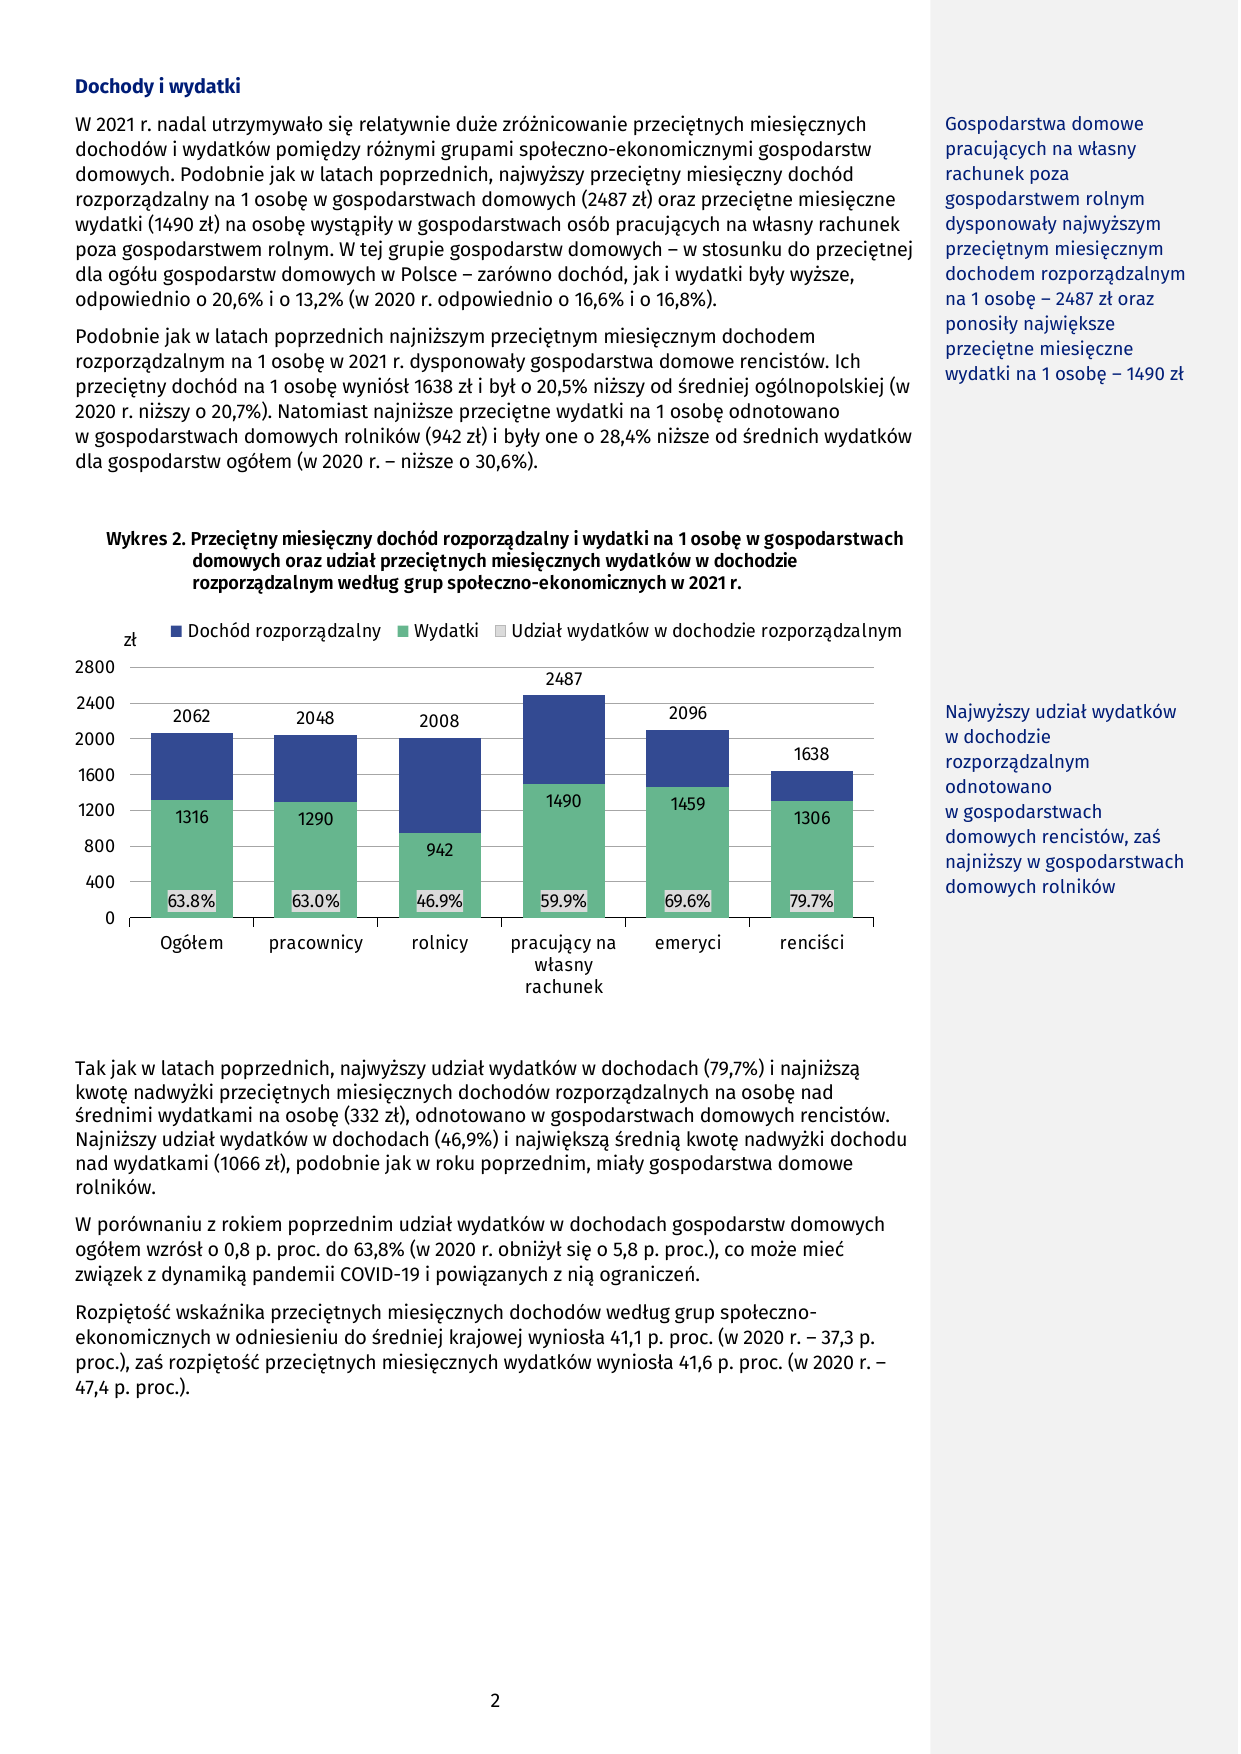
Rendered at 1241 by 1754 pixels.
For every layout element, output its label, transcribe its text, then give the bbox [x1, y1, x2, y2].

text W porównaniu z rokiem poprzednim udział wydatków w dochodach gospodarstw domowych ogółem wzrósł o 0,8 p. proc. do 63,8% (w 2020 r. obniżył się o 5,8 p. proc.), co może mieć związek z dynamiką pandemii COVID-19 i powiązanych z nią ograniczeń. [75, 1212, 915, 1287]
text W 2021 r. nadal utrzymywało się relatywnie duże zróżnicowanie przeciętnych miesięcznych dochodów i wydatków pomiędzy różnymi grupami społeczno-ekonomicznymi gospodarstw domowych. Podobnie jak w latach poprzednich, najwyższy przeciętny miesięczny dochód rozporządzalny na 1 osobę w gospodarstwach domowych (2487 zł) oraz przeciętne miesięczne wydatki (1490 zł) na osobę wystąpiły w gospodarstwach osób pracujących na własny rachunek poza gospodarstwem rolnym. W tej grupie gospodarstw domowych – w stosunku do przeciętnej dla ogółu gospodarstw domowych w Polsce – zarówno dochód, jak i wydatki były wyższe, odpowiednio o 20,6% i o 13,2% (w 2020 r. odpowiednio o 16,6% i o 16,8%). [75, 111, 915, 311]
text Tak jak w latach poprzednich, najwyższy udział wydatków w dochodach (79,7%) i najniższą kwotę nadwyżki przeciętnych miesięcznych dochodów rozporządzalnych na osobę nad średnimi wydatkami na osobę (332 zł), odnotowano w gospodarstwach domowych rencistów. Najniższy udział wydatków w dochodach (46,9%) i największą średnią kwotę nadwyżki dochodu nad wydatkami (1066 zł), podobnie jak w roku poprzednim, miały gospodarstwa domowe rolników. [156, 1057, 915, 1199]
text Rozpiętość wskaźnika przeciętnych miesięcznych dochodów według grup społeczno-ekonomicznych w odniesieniu do średniej krajowej wyniosła 41,1 p. proc. (w 2020 r. – 37,3 p. proc.), zaś rozpiętość przeciętnych miesięcznych wydatków wyniosła 41,6 p. proc. (w 2020 r. – 47,4 p. proc.). [75, 1299, 915, 1399]
text Podobnie jak w latach poprzednich najniższym przeciętnym miesięcznym dochodem rozporządzalnym na 1 osobę w 2021 r. dysponowały gospodarstwa domowe rencistów. Ich przeciętny dochód na 1 osobę wyniósł 1638 zł i był o 20,5% niższy od średniej ogólnopolskiej (w 2020 r. niższy o 20,7%). Natomiast najniższe przeciętne wydatki na 1 osobę odnotowano w gospodarstwach domowych rolników (942 zł) i były one o 28,4% niższe od średnich wydatków dla gospodarstw ogółem (w 2020 r. – niższe o 30,6%). [75, 324, 915, 474]
text Dochody i wydatki [75, 75, 915, 99]
